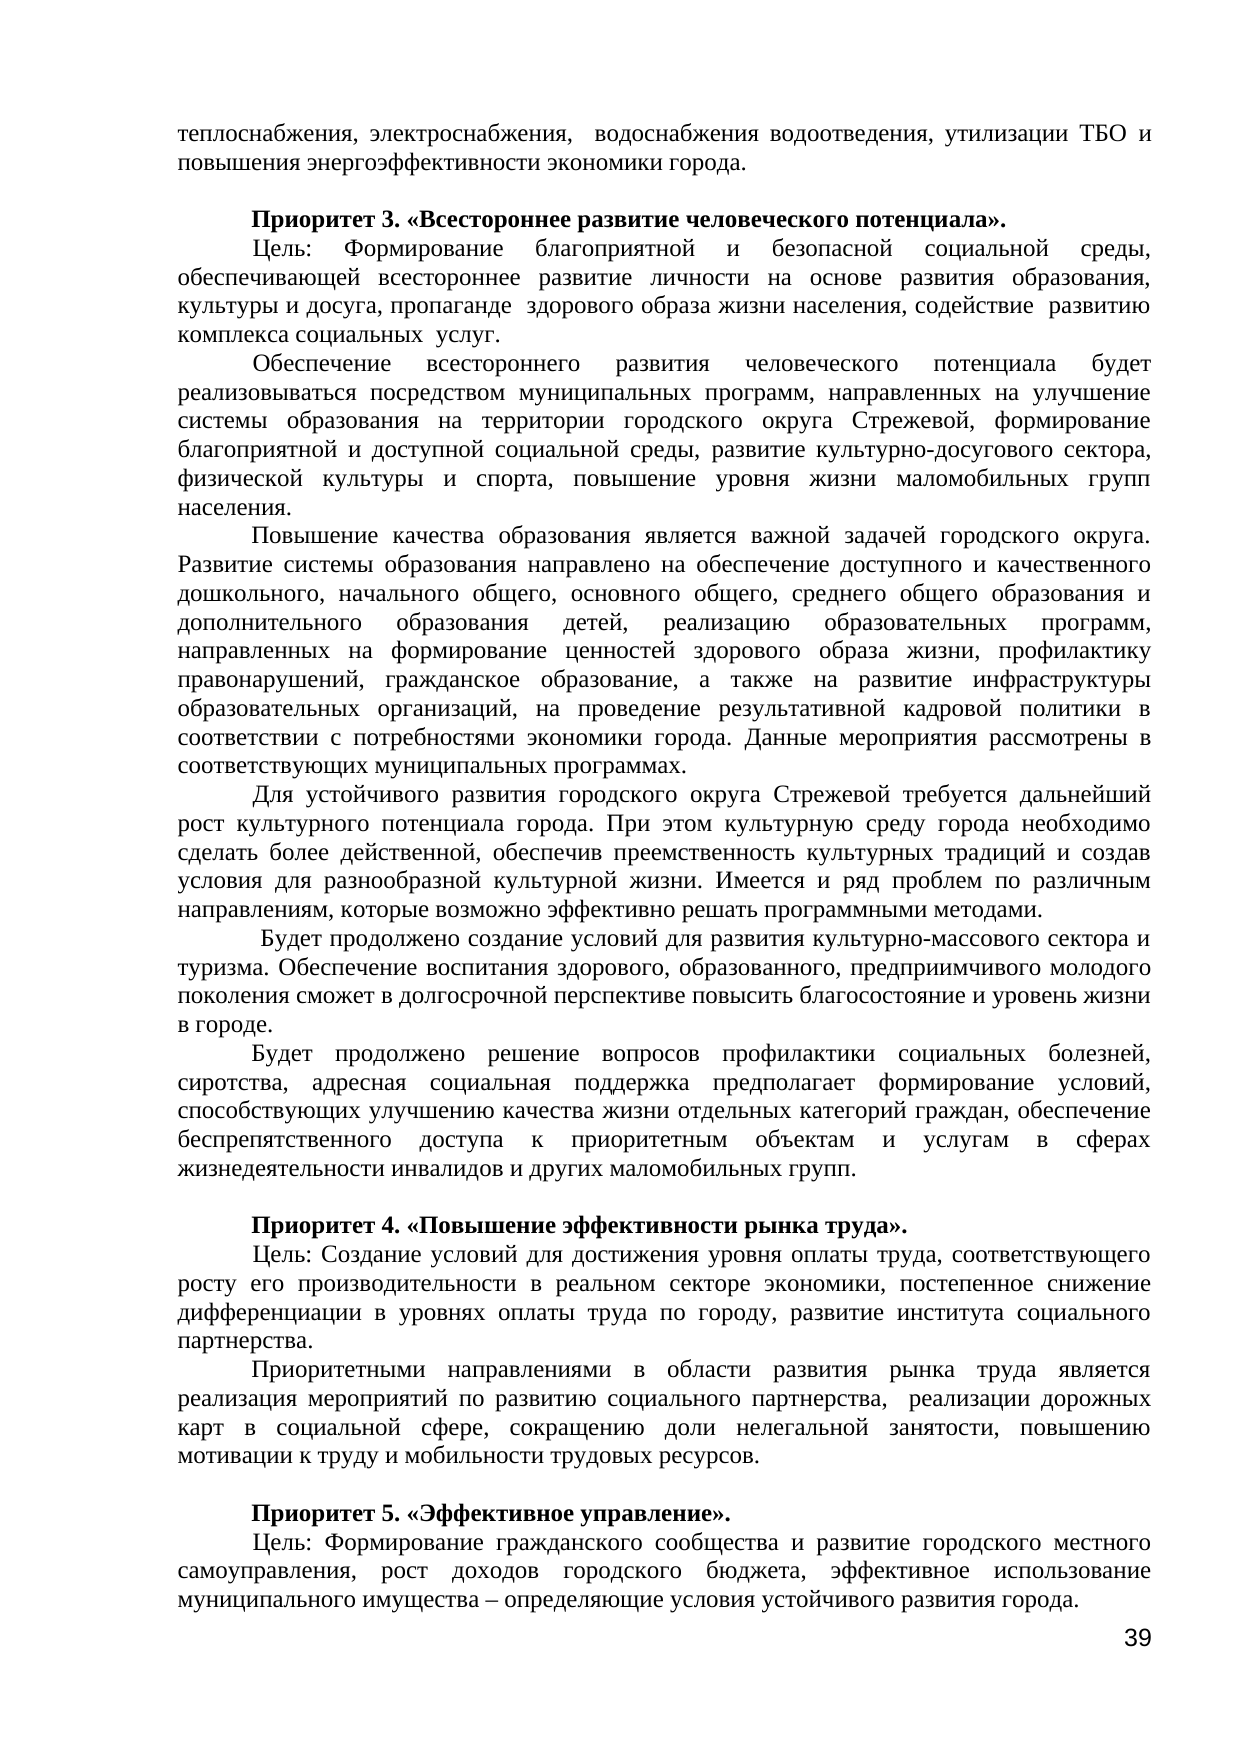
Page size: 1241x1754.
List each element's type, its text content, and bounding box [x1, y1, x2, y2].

text Повышение качества образования является важной задачей городского округа. Развитие системы образования направлено на обеспечение доступного и качественного дошкольного, начального общего, основного общего, среднего общего образования и дополнительного образования детей, реализацию образовательных программ, направленных на формирование ценностей здорового образа жизни, профилактику правонарушений, гражданское образование, а также на развитие инфраструктуры образовательных организаций, на проведение результативной кадровой политики в соответствии с потребностями экономики города. Данные мероприятия рассмотрены в соответствующих муниципальных программах. [177, 521, 1152, 779]
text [177, 118, 1152, 176]
text Обеспечение всестороннего развития человеческого потенциала будет реализовываться посредством муниципальных программ, направленных на улучшение системы образования на территории городского округа Стрежевой, формирование благоприятной и доступной социальной среды, развитие культурно-досугового сектора, физической культуры и спорта, повышение уровня жизни маломобильных групп населения. [177, 348, 1152, 521]
text Будет продолжено решение вопросов профилактики социальных болезней, сиротства, адресная социальная поддержка предполагает формирование условий, способствующих улучшению качества жизни отдельных категорий граждан, обеспечение беспрепятственного доступа к приоритетным объектам и услугам в сферах жизнедеятельности инвалидов и других маломобильных групп. [177, 1038, 1152, 1182]
text Приоритетными направлениями в области развития рынка труда является реализация мероприятий по развитию социального партнерства, реализации дорожных карт в социальной сфере, сокращению доли нелегальной занятости, повышению мотивации к труду и мобильности трудовых ресурсов. [177, 1354, 1152, 1469]
list Приоритет 4. «Повышение эффективности рынка труда». [177, 1211, 1152, 1239]
text Цель: Создание условий для достижения уровня оплаты труда, соответствующего росту его производительности в реальном секторе экономики, постепенное снижение дифференциации в уровнях оплаты труда по городу, развитие института социального партнерства. [177, 1239, 1152, 1354]
text Цель: Формирование благоприятной и безопасной социальной среды, обеспечивающей всестороннее развитие личности на основе развития образования, культуры и досуга, пропаганде здорового образа жизни населения, содействие развитию комплекса социальных услуг. [177, 233, 1152, 348]
list Приоритет 3. «Всестороннее развитие человеческого потенциала». [177, 204, 1152, 233]
text Приоритет 5. «Эффективное управление». [177, 1498, 1152, 1527]
text Для устойчивого развития городского округа Стрежевой требуется дальнейший рост культурного потенциала города. При этом культурную среду города необходимо сделать более действенной, обеспечив преемственность культурных традиций и создав условия для разнообразной культурной жизни. Имеется и ряд проблем по различным направлениям, которые возможно эффективно решать программными методами. [177, 779, 1152, 923]
text Цель: Формирование гражданского сообщества и развитие городского местного самоуправления, рост доходов городского бюджета, эффективное использование муниципального имущества – определяющие условия устойчивого развития города. [177, 1527, 1152, 1613]
text Будет продолжено создание условий для развития культурно-массового сектора и туризма. Обеспечение воспитания здорового, образованного, предприимчивого молодого поколения сможет в долгосрочной перспективе повысить благосостояние и уровень жизни в городе. [177, 923, 1152, 1038]
